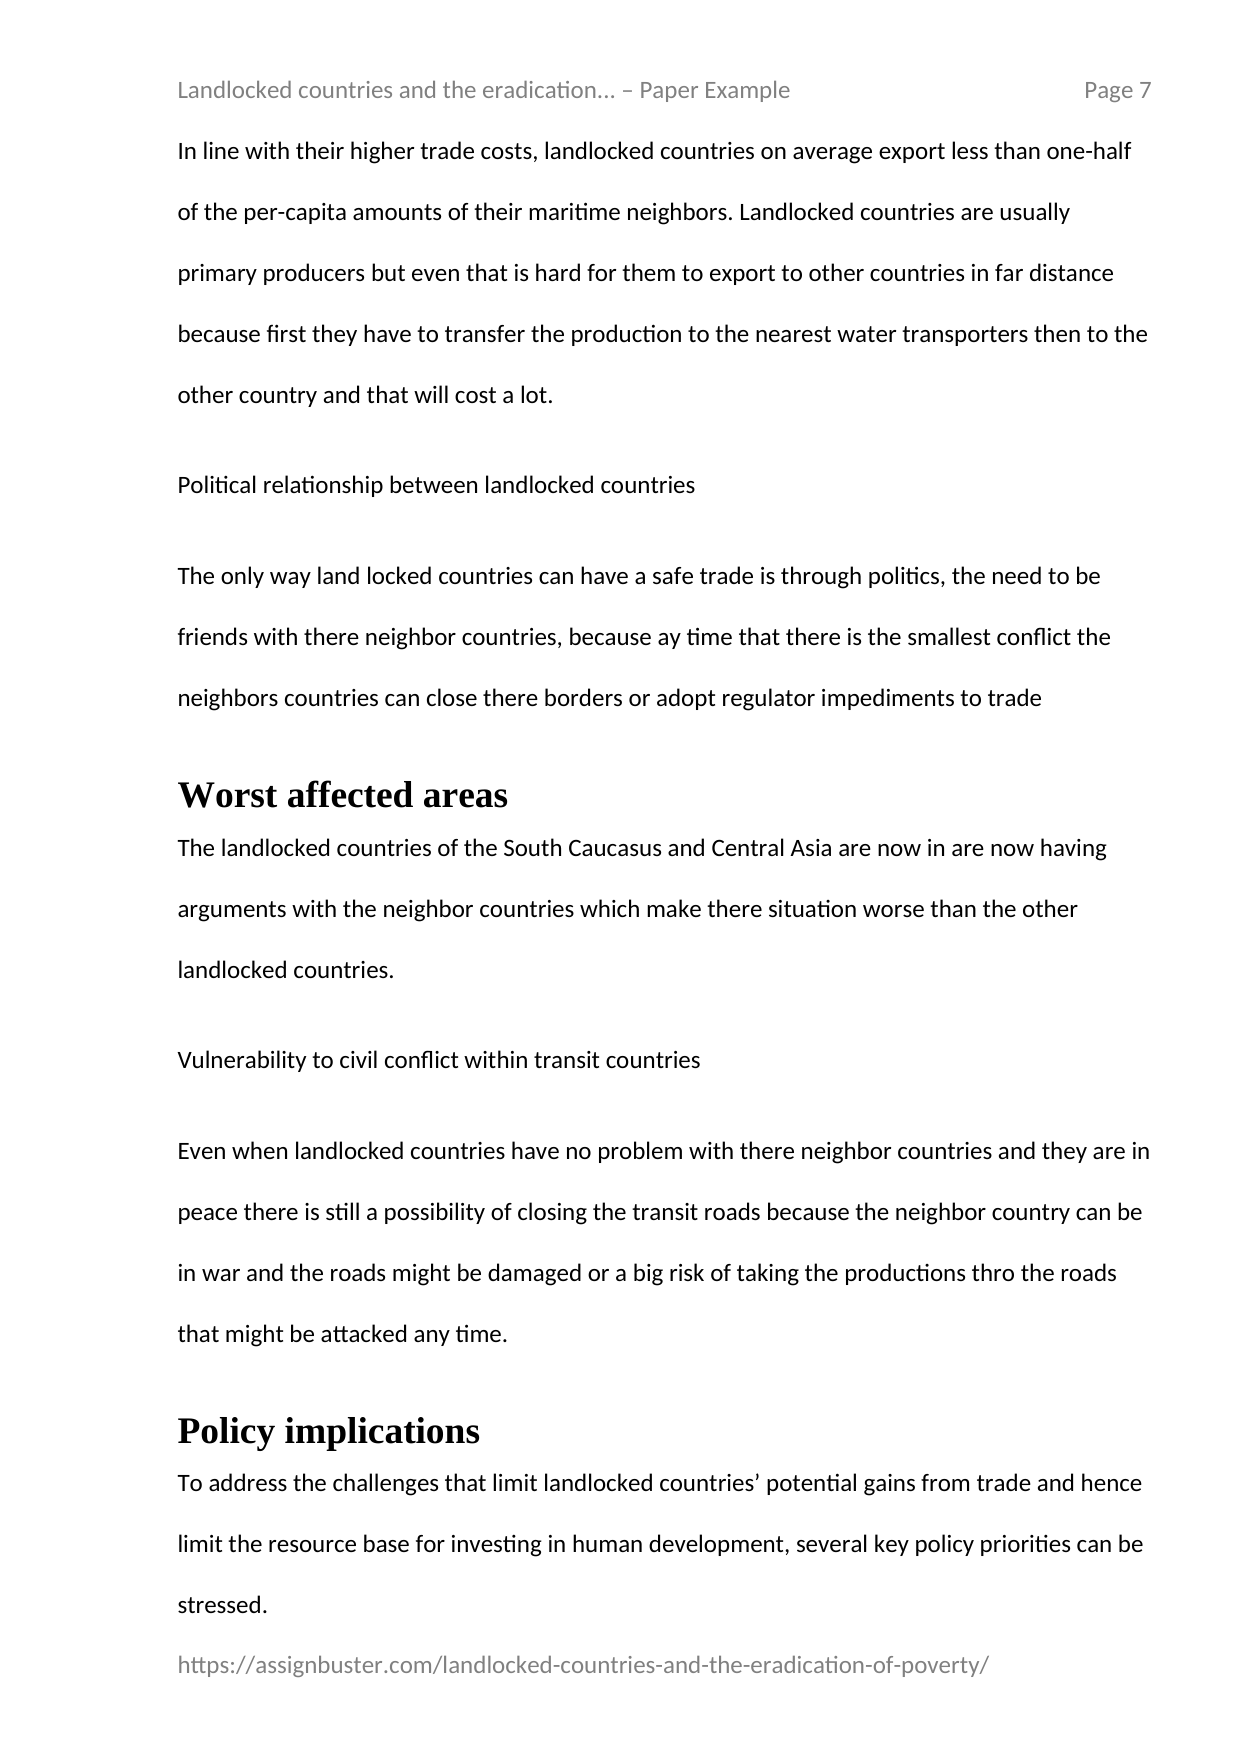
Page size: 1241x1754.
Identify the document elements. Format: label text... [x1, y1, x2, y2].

text The only way land locked countries can have a safe trade is through politics, the need to be friends with there neighbor countries, because ay time that there is the smallest conflict the neighbors countries can close there borders or adopt regulator impediments to trade [177, 560, 1152, 713]
text Even when landlocked countries have no problem with there neighbor countries and they are in peace there is still a possibility of closing the transit roads because the neighbor country can be in war and the roads might be damaged or a big risk of taking the productions thro the roads that might be attacked any time. [177, 1135, 1152, 1348]
subtitle Policy implications [177, 1408, 1152, 1452]
text To address the challenges that limit landlocked countries’ potential gains from trade and hence limit the resource base for investing in human development, several key policy priorities can be stressed. [177, 1467, 1152, 1620]
text Political relationship between landlocked countries [177, 469, 1152, 500]
text The landlocked countries of the South Caucasus and Central Asia are now in are now having arguments with the neighbor countries which make there situation worse than the other landlocked countries. [177, 832, 1152, 984]
subtitle Worst affected areas [177, 773, 1152, 816]
text In line with their higher trade costs, landlocked countries on average export less than one-half of the per-capita amounts of their maritime neighbors. Landlocked countries are usually primary producers but even that is hard for them to export to other countries in far distance because first they have to transfer the production to the nearest water transporters then to the other country and that will cost a lot. [177, 135, 1152, 409]
text Vulnerability to civil conflict within transit countries [177, 1044, 1152, 1075]
